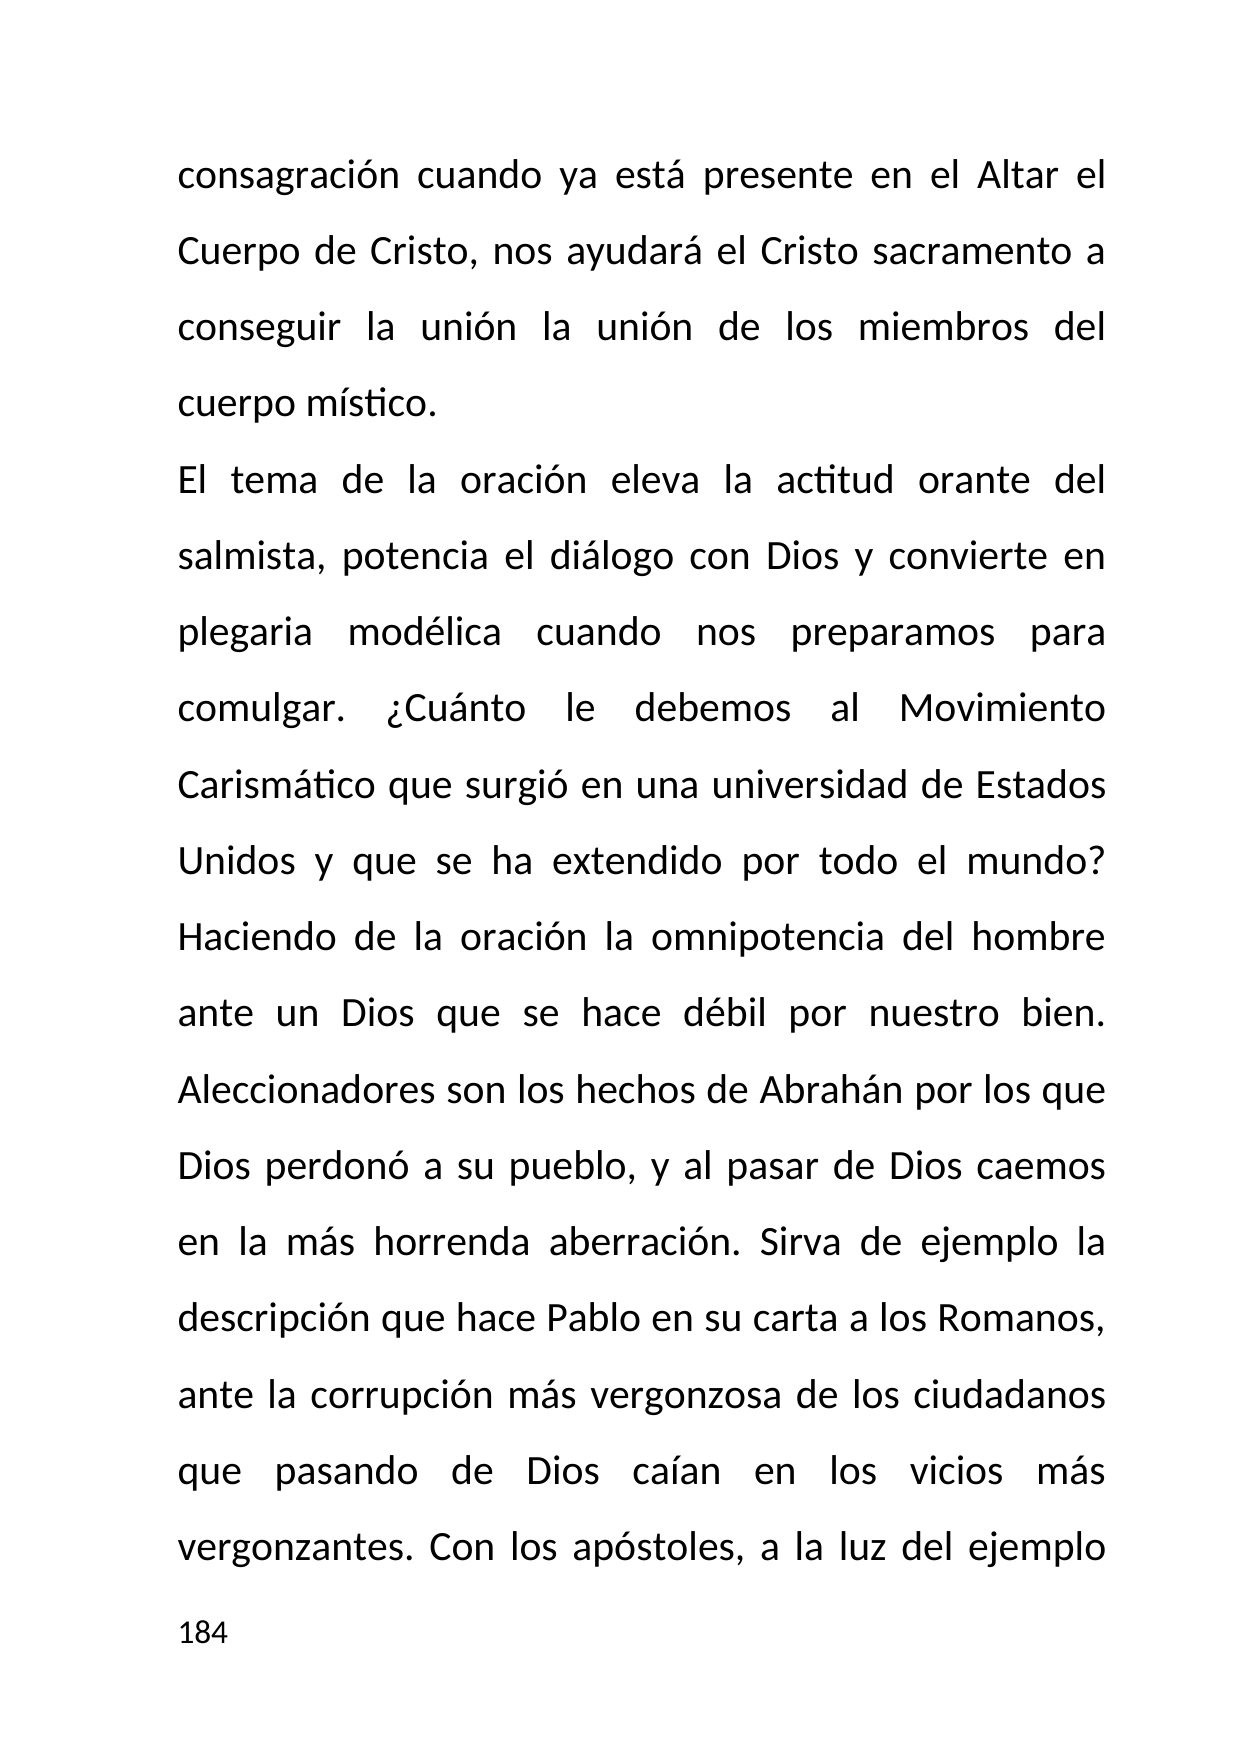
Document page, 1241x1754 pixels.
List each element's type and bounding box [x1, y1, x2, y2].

text [177, 453, 1107, 1571]
text [177, 148, 1107, 427]
